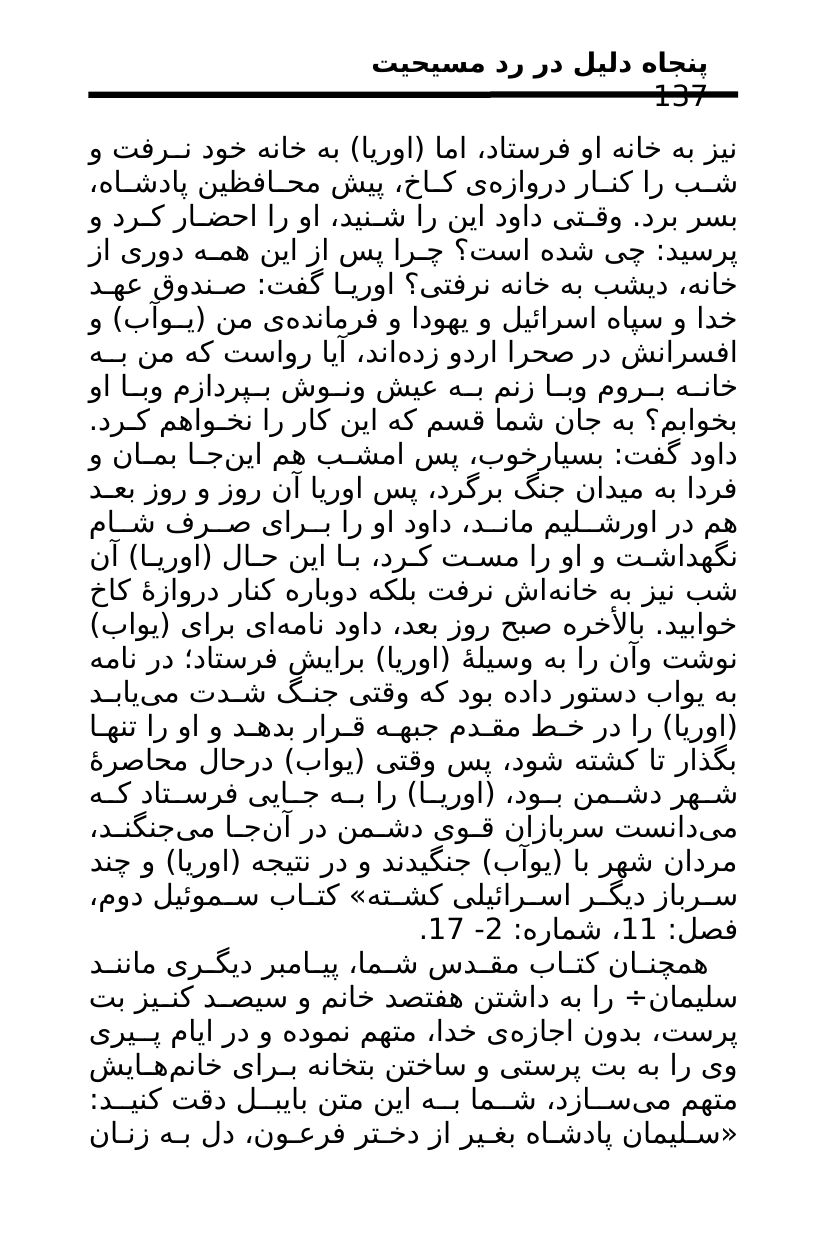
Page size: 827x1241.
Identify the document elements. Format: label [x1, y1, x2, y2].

text [89, 947, 738, 1150]
text [89, 132, 738, 947]
